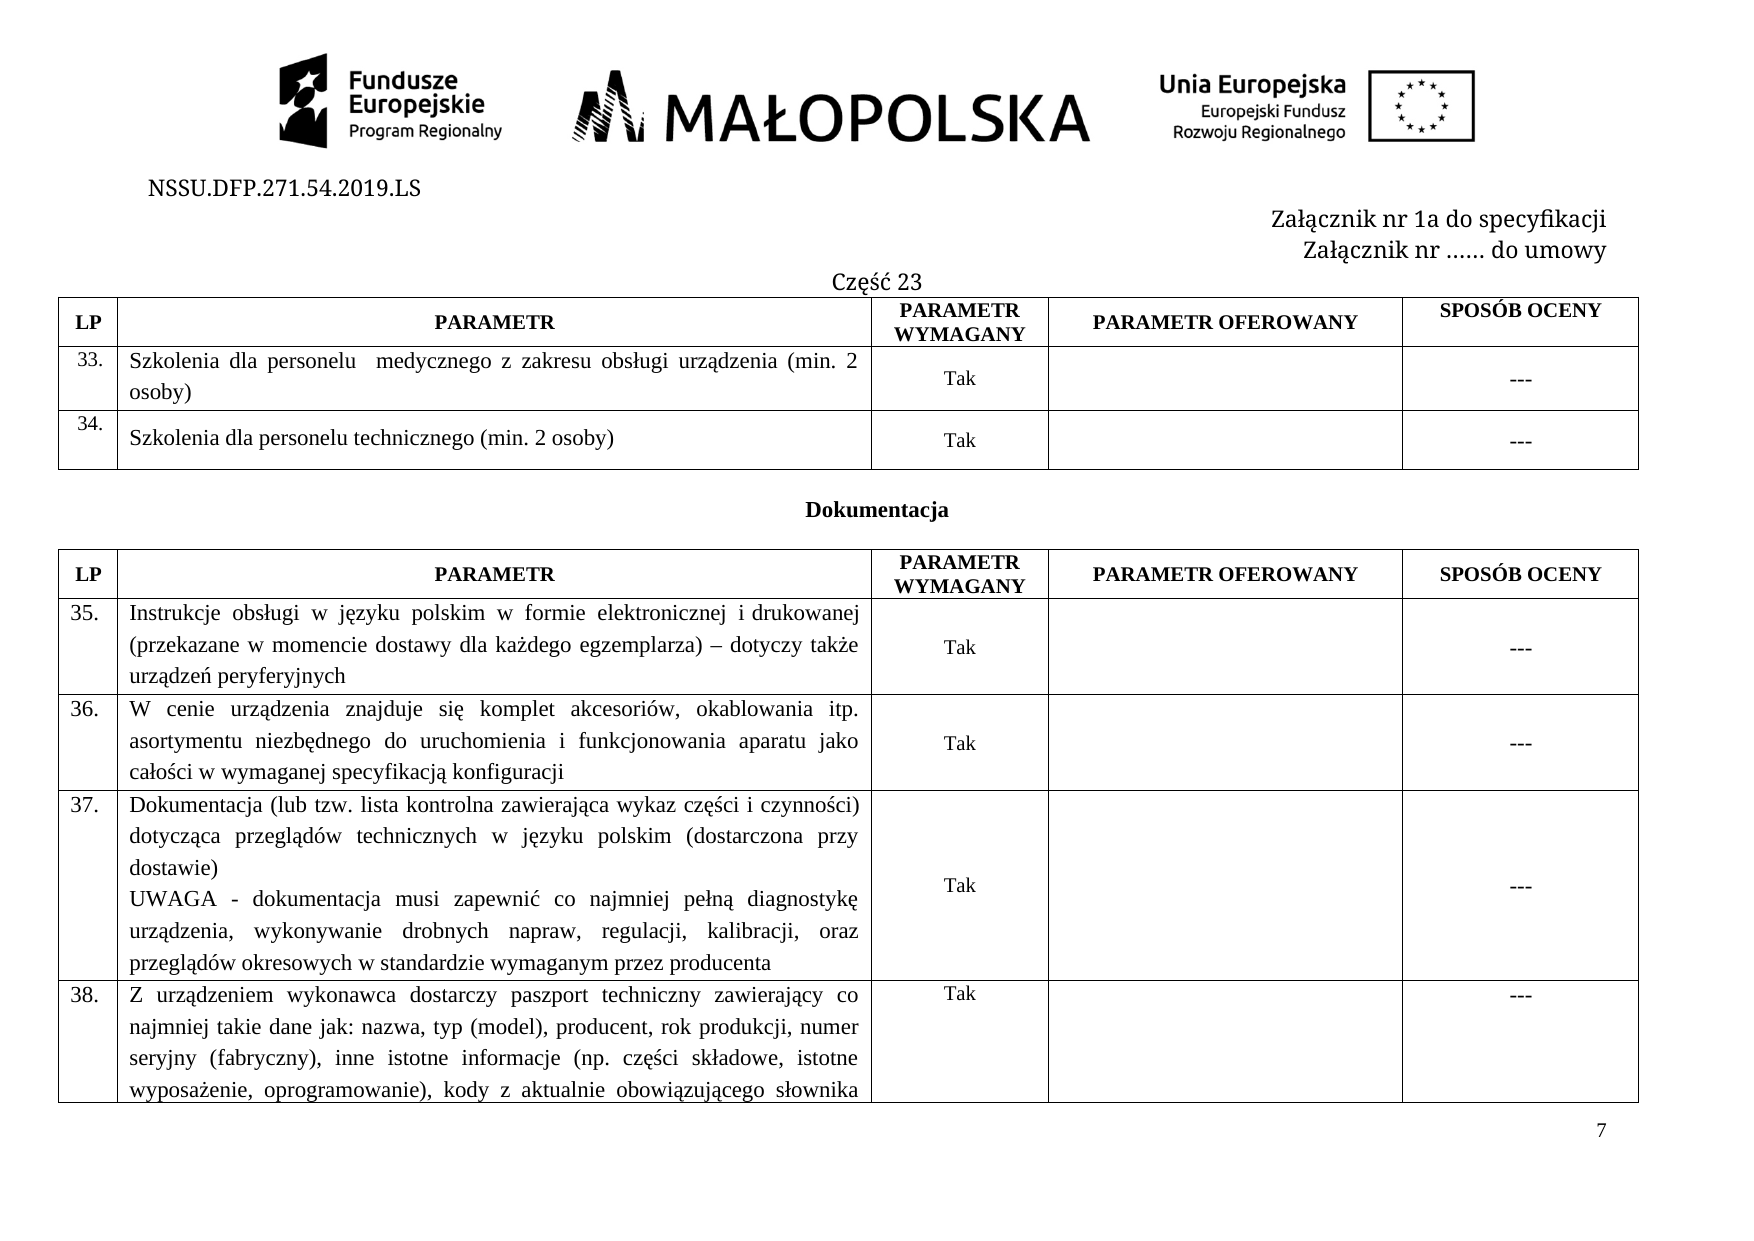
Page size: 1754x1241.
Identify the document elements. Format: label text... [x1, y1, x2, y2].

table_cell Tak [872, 599, 1048, 694]
table_header SPOSÓB OCENY [1403, 298, 1638, 346]
table_cell [59, 347, 117, 410]
table_header PARAMETR WYMAGANY [872, 550, 1048, 598]
table_cell Tak [872, 791, 1048, 980]
table_header SPOSÓB OCENY [1403, 550, 1638, 598]
table_cell [1049, 347, 1402, 410]
table_cell Tak [872, 347, 1048, 410]
table_header LP [59, 298, 117, 346]
table_header PARAMETR [118, 550, 871, 598]
table_cell Tak [872, 695, 1048, 790]
picture [256, 29, 1498, 172]
table_header PARAMETR [118, 298, 871, 346]
table_cell [1049, 599, 1402, 694]
table_cell Szkolenia dla personelu medycznego z zakresu obsługi urządzenia (min. 2 osoby) [118, 347, 871, 410]
table_header LP [59, 550, 117, 598]
table_cell Tak [872, 981, 1048, 1102]
table_cell Szkolenia dla personelu technicznego (min. 2 osoby) [118, 411, 871, 469]
table_cell [59, 981, 117, 1102]
table_cell [1049, 411, 1402, 469]
table_cell [1049, 695, 1402, 790]
table_cell [59, 695, 117, 790]
table_cell [1049, 791, 1402, 980]
table_header PARAMETR WYMAGANY [872, 298, 1048, 346]
table_cell [59, 411, 117, 469]
table_cell --- [1403, 347, 1638, 410]
table_cell [59, 791, 117, 980]
table_header PARAMETR OFEROWANY [1049, 298, 1402, 346]
table_cell --- [1403, 791, 1638, 980]
table_cell [59, 599, 117, 694]
table_cell Dokumentacja (lub tzw. lista kontrolna zawierająca wykaz części i czynności) dotycząca przeglądów technicznych w języku polskim (dostarczona przy dostawie) UWAGA - dokumentacja musi zapewnić co najmniej pełną diagnostykę urządzenia, wykonywanie drobnych napraw, regulacji, kalibracji, oraz przeglądów okresowych w standardzie wymaganym przez producenta [118, 791, 871, 980]
table_cell [1049, 981, 1402, 1102]
table_cell --- [1403, 599, 1638, 694]
table_header PARAMETR OFEROWANY [1049, 550, 1402, 598]
table_cell --- [1403, 981, 1638, 1102]
table_cell --- [1403, 411, 1638, 469]
table_cell --- [1403, 695, 1638, 790]
table_cell W cenie urządzenia znajduje się komplet akcesoriów, okablowania itp. asortymentu niezbędnego do uruchomienia i funkcjonowania aparatu jako całości w wymaganej specyfikacją konfiguracji [118, 695, 871, 790]
table_cell Instrukcje obsługi w języku polskim w formie elektronicznej i drukowanej (przekazane w momencie dostawy dla każdego egzemplarza) – dotyczy także urządzeń peryferyjnych [118, 599, 871, 694]
table_cell Tak [872, 411, 1048, 469]
text Dokumentacja [148, 496, 1606, 523]
